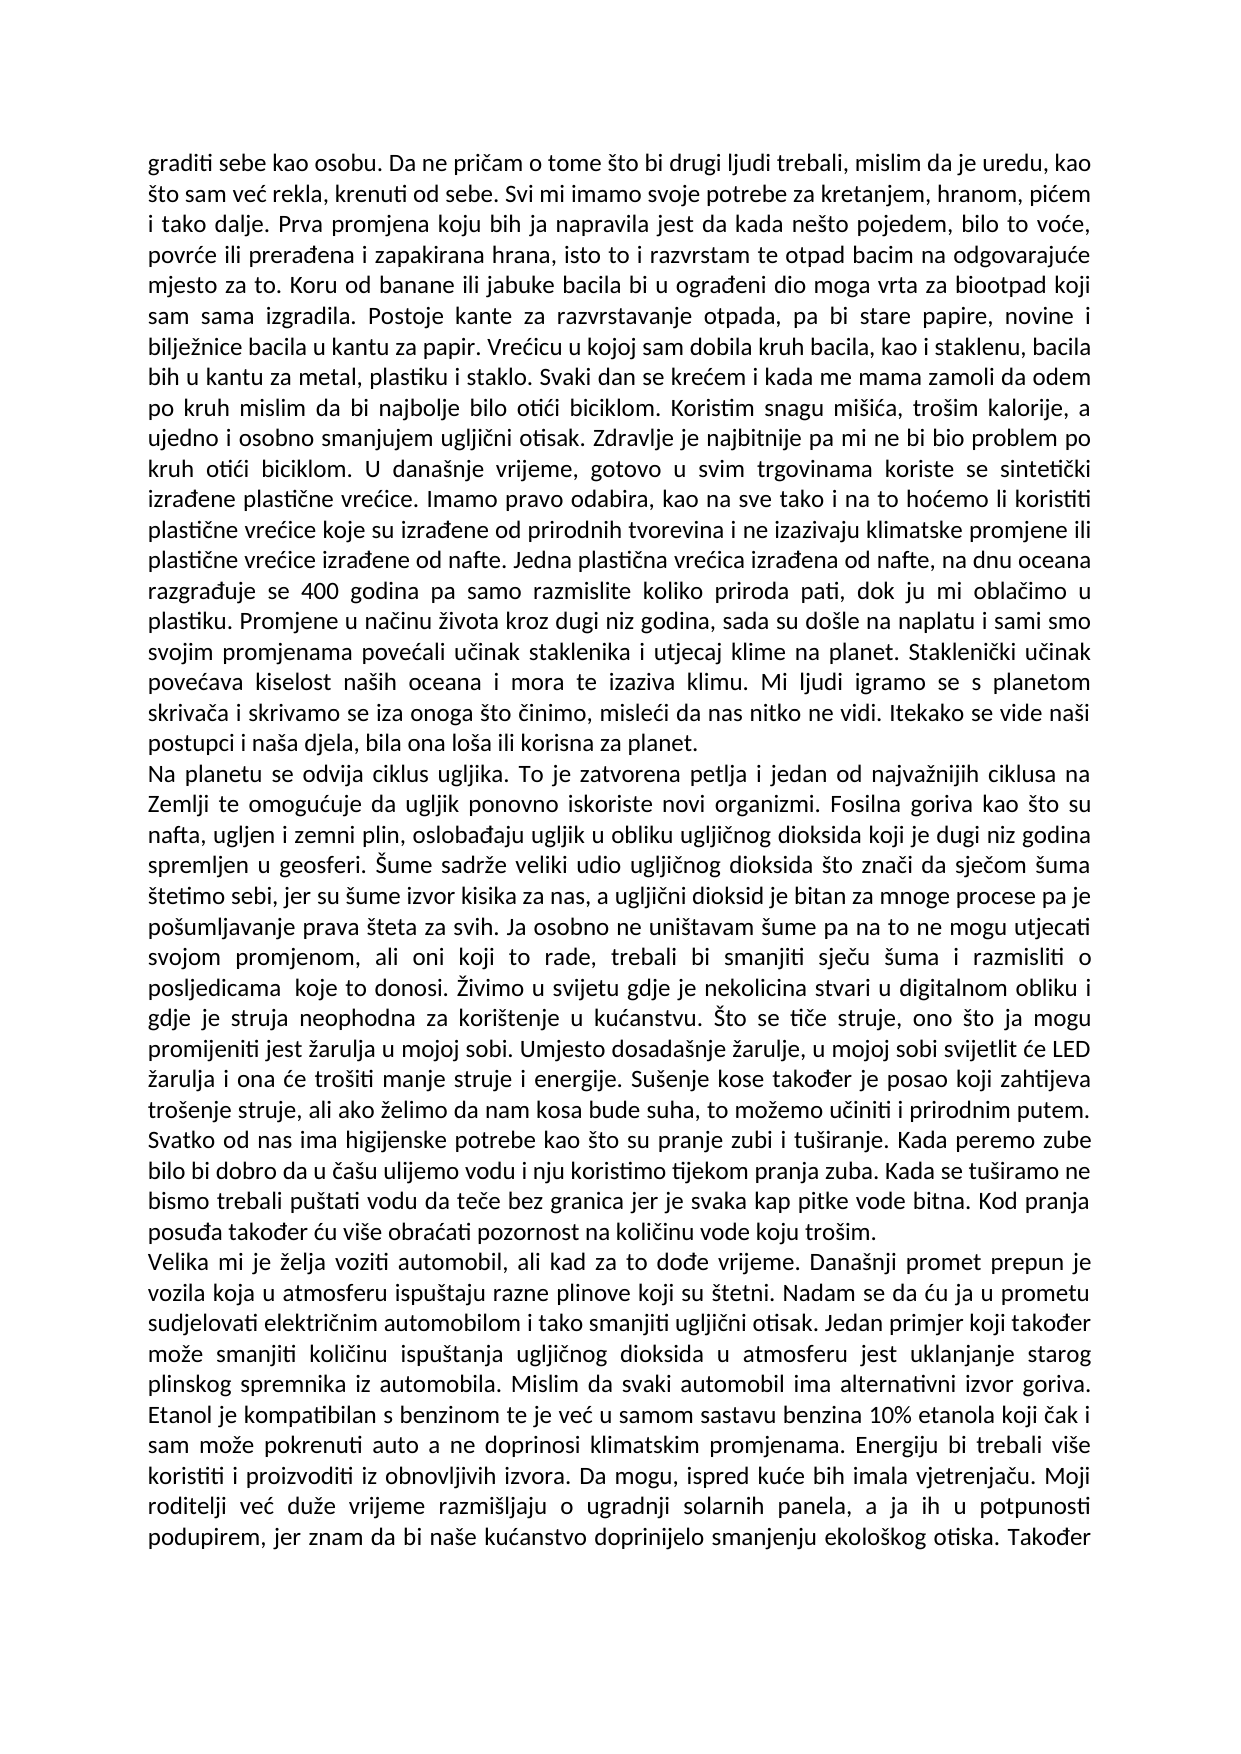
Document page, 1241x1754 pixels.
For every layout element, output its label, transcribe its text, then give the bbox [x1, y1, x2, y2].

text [148, 1246, 1093, 1552]
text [148, 148, 1093, 758]
text Na planetu se odvija ciklus ugljika. To je zatvorena petlja i jedan od najvažnijih ciklusa na Zemlji te omogućuje da ugljik ponovno iskoriste novi organizmi. Fosilna goriva kao što su nafta, ugljen i zemni plin, oslobađaju ugljik u obliku ugljičnog dioksida koji je dugi niz godina spremljen u geosferi. Šume sadrže veliki udio ugljičnog dioksida što znači da sječom šuma štetimo sebi, jer su šume izvor kisika za nas, a ugljični dioksid je bitan za mnoge procese pa je pošumljavanje prava šteta za svih. Ja osobno ne uništavam šume pa na to ne mogu utjecati svojom promjenom, ali oni koji to rade, trebali bi smanjiti sječu šuma i razmisliti o posljedicama koje to donosi. Živimo u svijetu gdje je nekolicina stvari u digitalnom obliku i gdje je struja neophodna za korištenje u kućanstvu. Što se tiče struje, ono što ja mogu promijeniti jest žarulja u mojoj sobi. Umjesto dosadašnje žarulje, u mojoj sobi svijetlit će LED žarulja i ona će trošiti manje struje i energije. Sušenje kose također je posao koji zahtijeva trošenje struje, ali ako želimo da nam kosa bude suha, to možemo učiniti i prirodnim putem. Svatko od nas ima higijenske potrebe kao što su pranje zubi i tuširanje. Kada peremo zube bilo bi dobro da u čašu ulijemo vodu i nju koristimo tijekom pranja zuba. Kada se tuširamo ne bismo trebali puštati vodu da teče bez granica jer je svaka kap pitke vode bitna. Kod pranja posuđa također ću više obraćati pozornost na količinu vode koju trošim. [148, 758, 1093, 1246]
